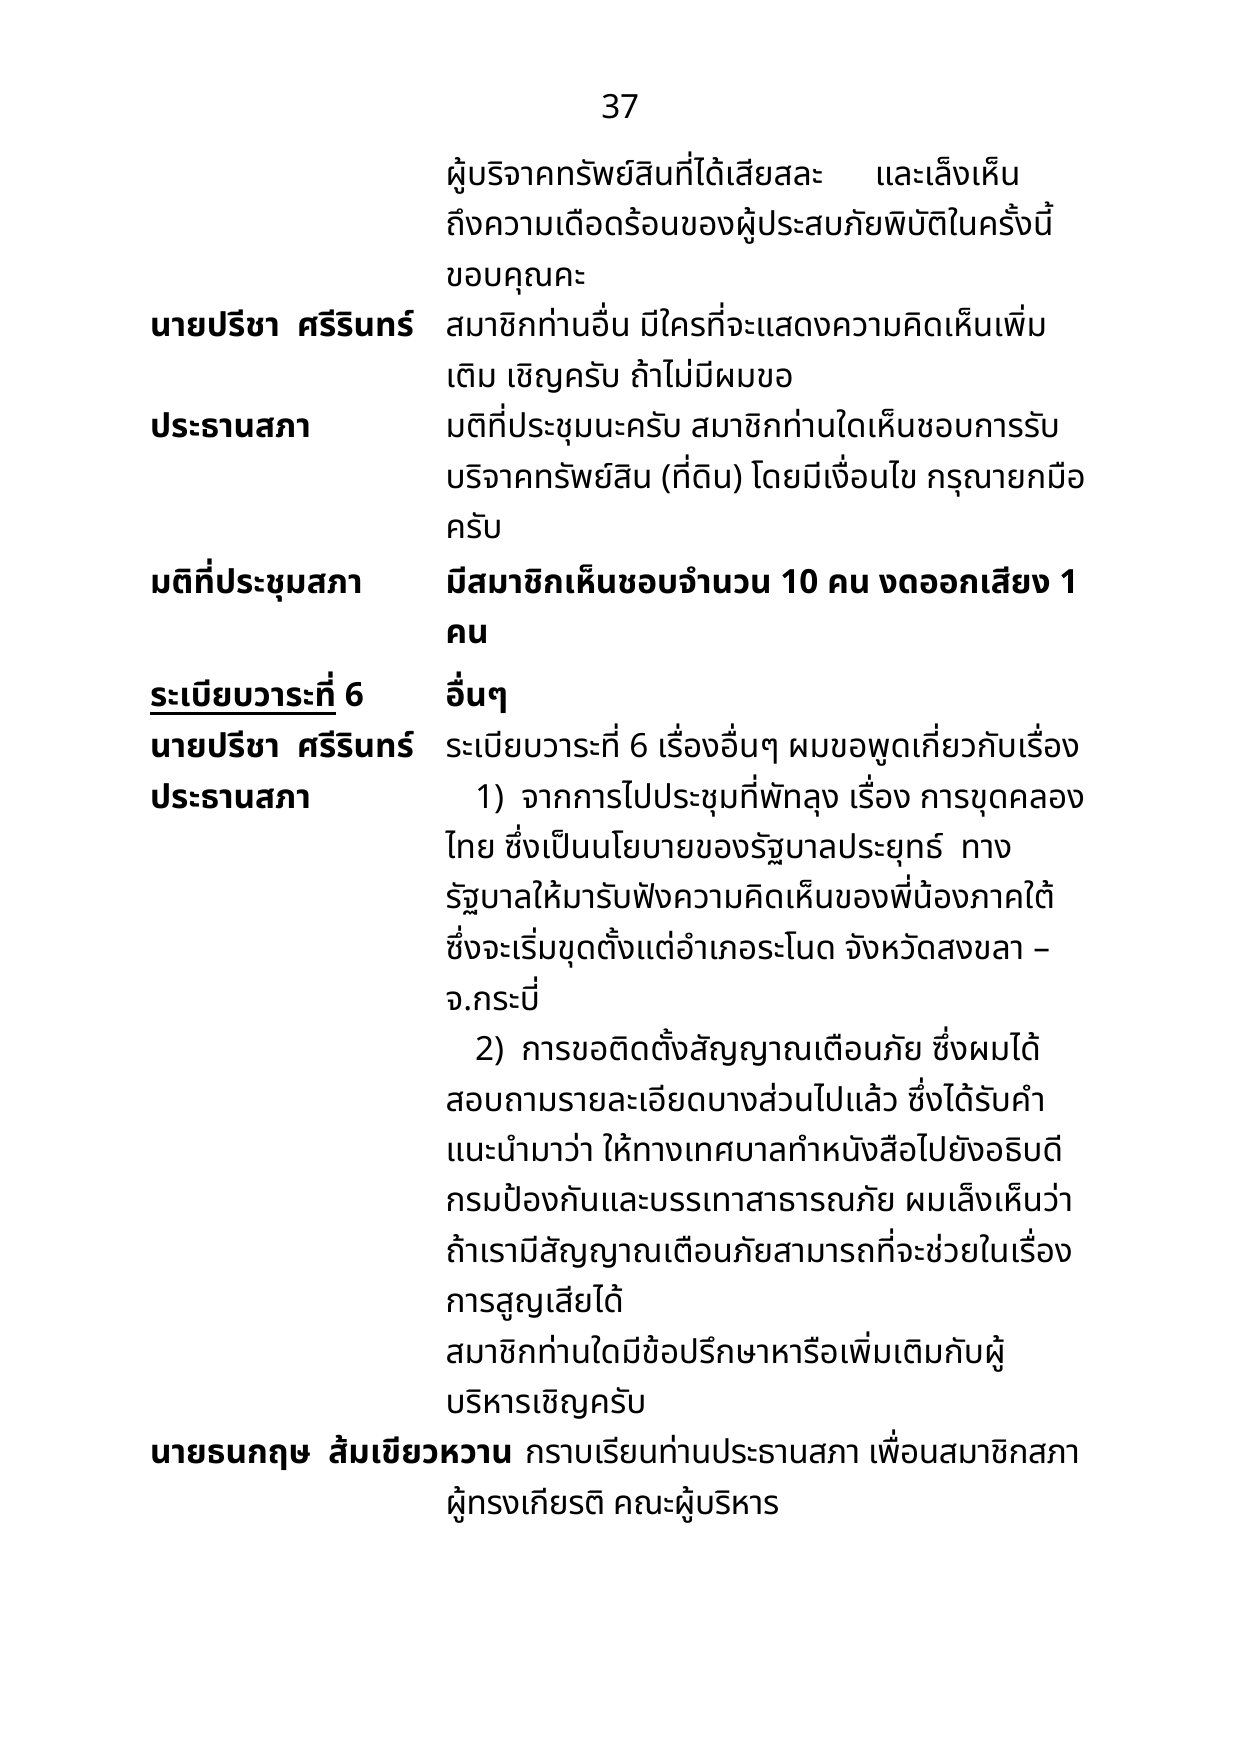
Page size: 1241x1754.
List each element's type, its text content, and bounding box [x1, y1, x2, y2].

text มติที่ประชุมสภา มีสมาชิกเห็นชอบจำนวน 10 คน งดออกเสียง 1 คน [150, 558, 1090, 659]
text ประธานสภา 1) จากการไปประชุมที่พัทลุง เรื่อง การขุดคลองไทย ซึ่งเป็นนโยบายของรัฐบาลประยุทธ์ ทางรัฐบาลให้มารับฟังความคิดเห็นของพี่น้องภาคใต้ ซึ่งจะเริ่มขุดตั้งแต่อำเภอระโนด จังหวัดสงขลา – จ.กระบี่ [150, 772, 1090, 1025]
text นายธนกฤษ ส้มเขียวหวาน กราบเรียนท่านประธานสภา เพื่อนสมาชิกสภาผู้ทรงเกียรติ คณะผู้บริหาร [150, 1428, 1095, 1529]
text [150, 150, 1055, 301]
text นายปรีชา ศรีรินทร์ ระเบียบวาระที่ 6 เรื่องอื่นๆ ผมขอพูดเกี่ยวกับเรื่อง [150, 722, 1090, 772]
text สมาชิกท่านใดมีข้อปรึกษาหารือเพิ่มเติมกับผู้บริหารเชิญครับ [150, 1328, 1090, 1428]
text 2) การขอติดตั้งสัญญาณเตือนภัย ซึ่งผมได้สอบถามรายละเอียดบางส่วนไปแล้ว ซึ่งได้รับคำแนะนำมาว่า ให้ทางเทศบาลทำหนังสือไปยังอธิบดีกรมป้องกันและบรรเทาสาธารณภัย ผมเล็งเห็นว่าถ้าเรามีสัญญาณเตือนภัยสามารถที่จะช่วยในเรื่องการสูญเสียได้ [150, 1025, 1090, 1328]
text ประธานสภา มติที่ประชุมนะครับ สมาชิกท่านใดเห็นชอบการรับบริจาคทรัพย์สิน (ที่ดิน) โดยมีเงื่อนไข กรุณายกมือครับ [150, 402, 1090, 553]
text ระเบียบวาระที่ 6 อื่นๆ [150, 671, 1093, 722]
text นายปรีชา ศรีรินทร์ สมาชิกท่านอื่น มีใครที่จะแสดงความคิดเห็นเพิ่มเติม เชิญครับ ถ้าไม่มีผมขอ [150, 301, 1090, 402]
